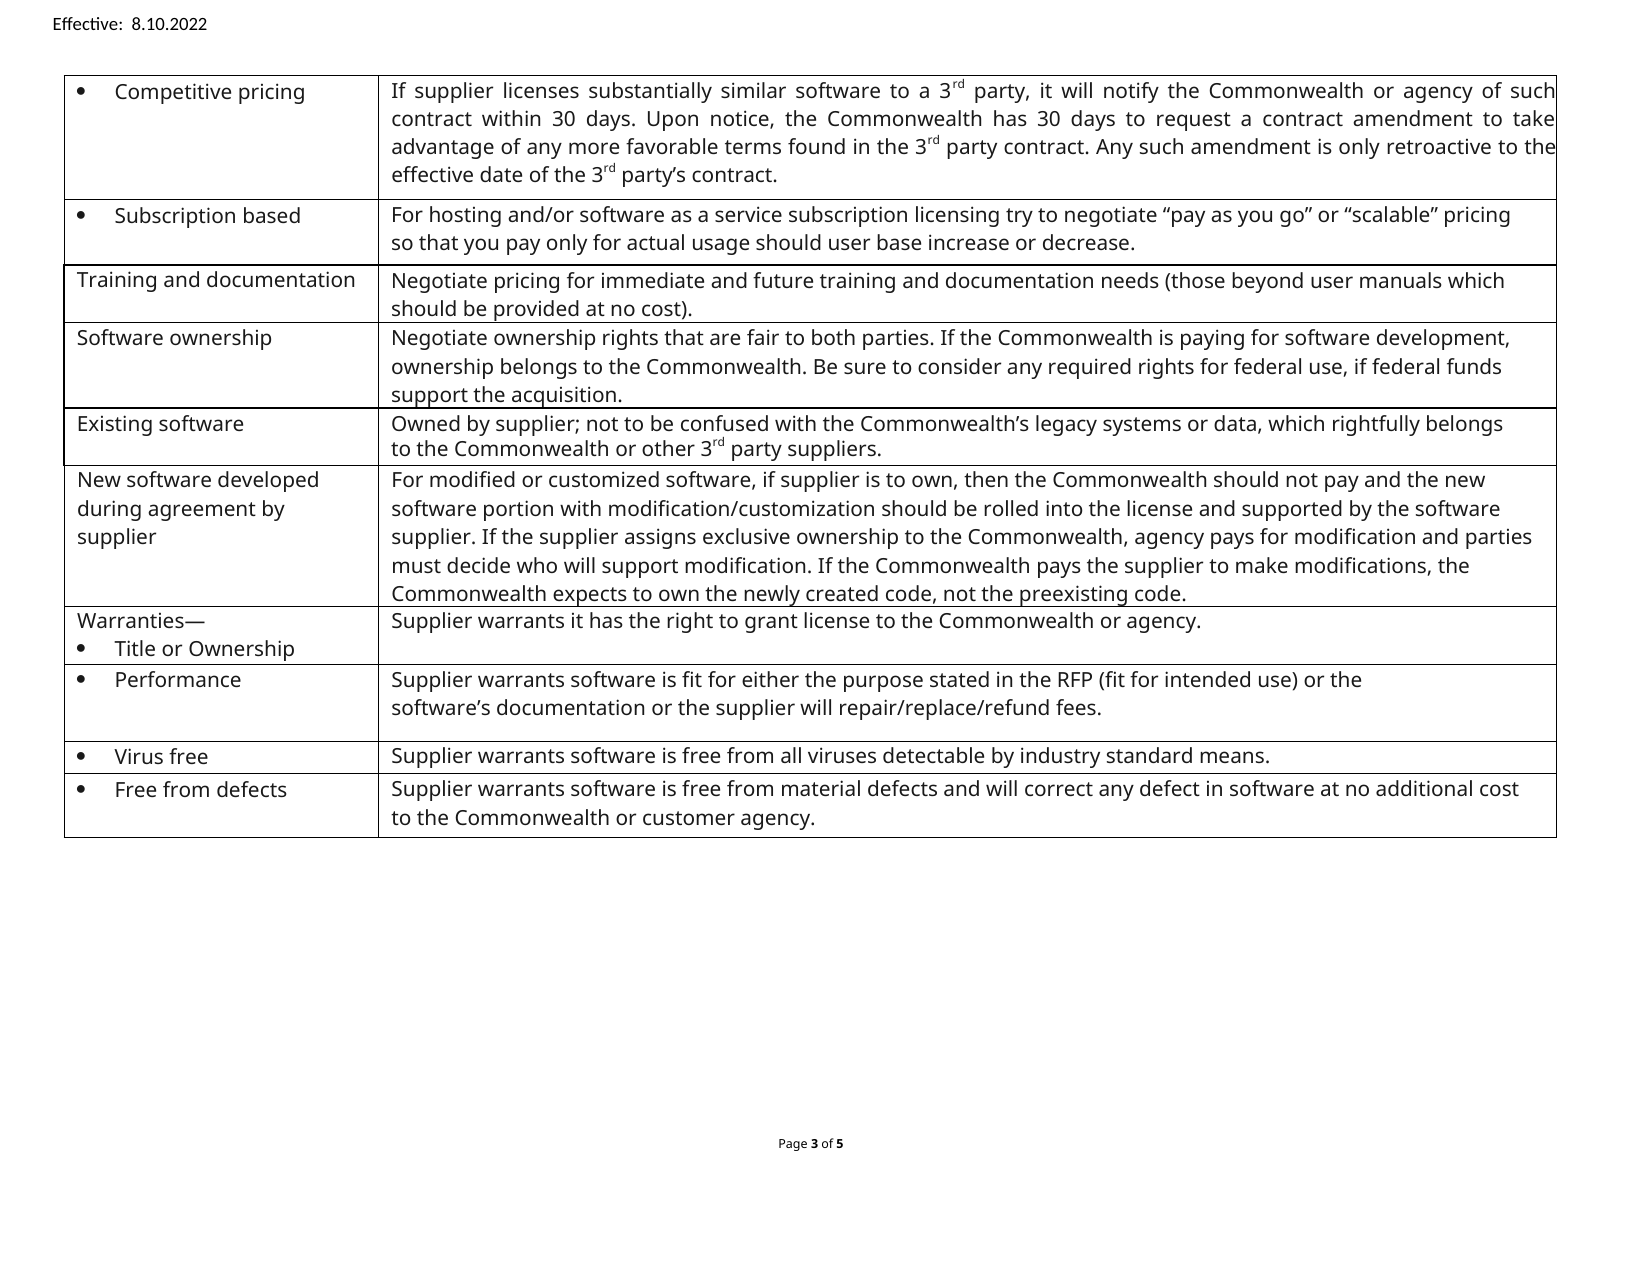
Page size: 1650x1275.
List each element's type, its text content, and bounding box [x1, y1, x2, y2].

table_cell Free from defects [65, 774, 378, 837]
table_cell Existing software [65, 409, 378, 464]
table_cell Supplier warrants software is free from material defects and will correct any defect in software at no additional cost to the Commonwealth or customer agency. [379, 774, 1556, 837]
table_cell Virus free [65, 742, 378, 773]
table_cell Software ownership [65, 323, 378, 407]
table_cell Performance [65, 665, 378, 741]
table_cell Training and documentation [65, 266, 378, 322]
table_cell Owned by supplier; not to be confused with the Commonwealth’s legacy systems or data, which rightfully belongs to the Commonwealth or other 3rd party suppliers. [379, 409, 1556, 464]
table_cell Negotiate pricing for immediate and future training and documentation needs (those beyond user manuals which should be provided at no cost). [379, 266, 1556, 322]
table_cell Subscription based [65, 200, 378, 264]
table_cell Supplier warrants software is fit for either the purpose stated in the RFP (fit for intended use) or the software’s documentation or the supplier will repair/replace/refund fees. [379, 665, 1556, 741]
table_cell New software developed during agreement by supplier [65, 466, 378, 606]
table_cell If supplier licenses substantially similar software to a 3rd party, it will notify the Commonwealth or agency of such contract within 30 days. Upon notice, the Commonwealth has 30 days to request a contract amendment to take advantage of any more favorable terms found in the 3rd party contract. Any such amendment is only retroactive to the effective date of the 3rd party’s contract. [379, 76, 1556, 199]
table_cell Negotiate ownership rights that are fair to both parties. If the Commonwealth is paying for software development, ownership belongs to the Commonwealth. Be sure to consider any required rights for federal use, if federal funds support the acquisition. [379, 323, 1556, 407]
table_cell Supplier warrants software is free from all viruses detectable by industry standard means. [379, 742, 1556, 773]
table_cell Competitive pricing [65, 76, 378, 199]
table_cell For hosting and/or software as a service subscription licensing try to negotiate “pay as you go” or “scalable” pricing so that you pay only for actual usage should user base increase or decrease. [379, 200, 1556, 264]
table_cell Warranties— Title or Ownership [65, 607, 378, 664]
table_cell For modified or customized software, if supplier is to own, then the Commonwealth should not pay and the new software portion with modification/customization should be rolled into the license and supported by the software supplier. If the supplier assigns exclusive ownership to the Commonwealth, agency pays for modification and parties must decide who will support modification. If the Commonwealth pays the supplier to make modifications, the Commonwealth expects to own the newly created code, not the preexisting code. [379, 466, 1556, 606]
table_cell Supplier warrants it has the right to grant license to the Commonwealth or agency. [379, 607, 1556, 664]
